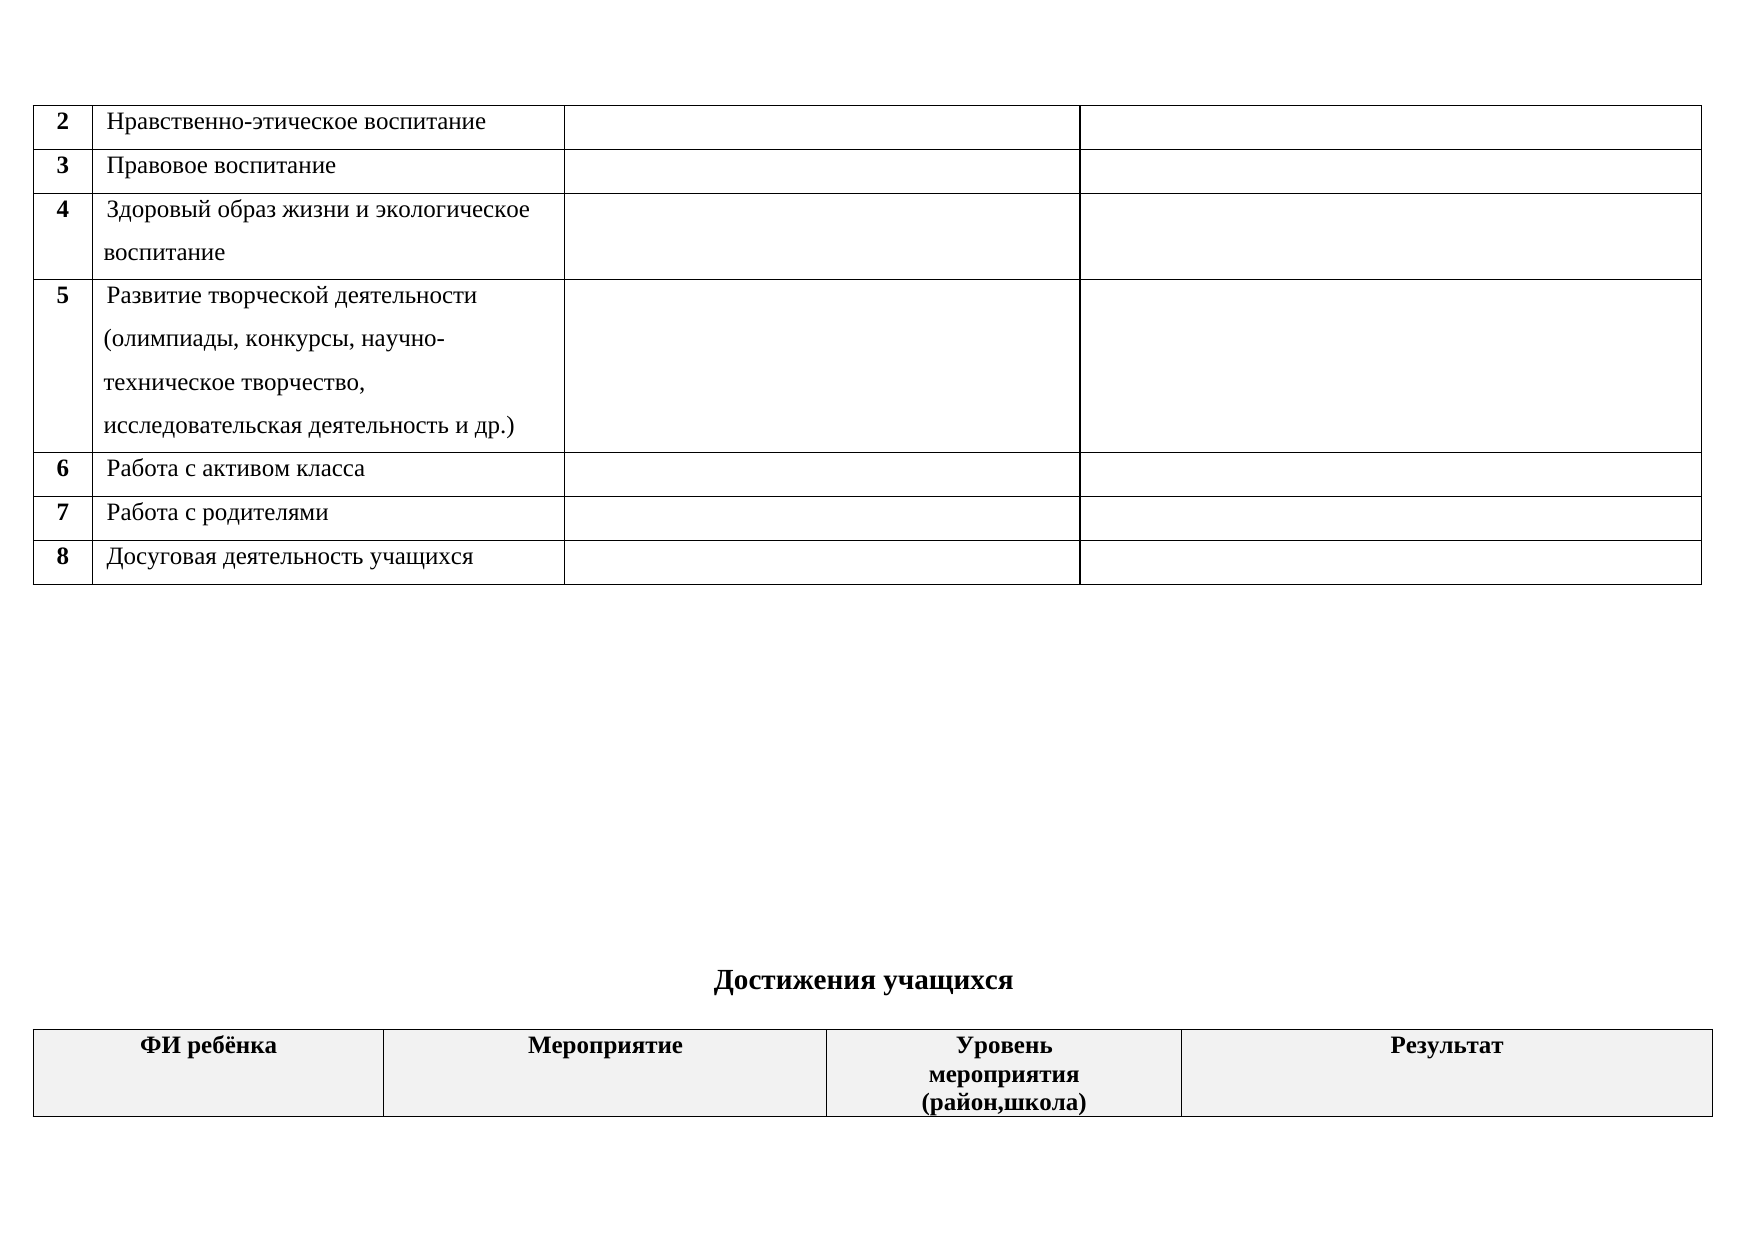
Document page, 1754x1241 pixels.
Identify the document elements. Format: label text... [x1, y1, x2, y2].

table_cell [565, 541, 1079, 584]
table_cell 6 [34, 453, 92, 496]
table_cell [565, 150, 1079, 193]
table_cell Работа с активом класса [93, 453, 564, 496]
table_cell [1081, 150, 1701, 193]
table_cell [1081, 497, 1701, 540]
table_cell [1081, 453, 1701, 496]
table_header Результат [1182, 1030, 1712, 1116]
table_header Уровень мероприятия (район,школа) [827, 1030, 1181, 1116]
table_cell [565, 106, 1079, 149]
table_header ФИ ребёнка [34, 1030, 383, 1116]
table_cell [565, 194, 1079, 279]
table_cell Развитие творческой деятельности (олимпиады, конкурсы, научно-техническое творчество, исследовательская деятельность и др.) [93, 280, 564, 452]
table_cell [1081, 280, 1701, 452]
text Достижения учащихся [44, 962, 1683, 995]
table_header Мероприятие [384, 1030, 826, 1116]
table_cell [1081, 194, 1701, 279]
table_cell 7 [34, 497, 92, 540]
table_cell Нравственно-этическое воспитание [93, 106, 564, 149]
table_cell Правовое воспитание [93, 150, 564, 193]
table_cell 8 [34, 541, 92, 584]
table_cell [1081, 541, 1701, 584]
table_cell 2 [34, 106, 92, 149]
table_cell Здоровый образ жизни и экологическое воспитание [93, 194, 564, 279]
table_cell 5 [34, 280, 92, 452]
table_cell Работа с родителями [93, 497, 564, 540]
table_cell 3 [34, 150, 92, 193]
table_cell [565, 453, 1079, 496]
table_cell [1081, 106, 1701, 149]
table_cell 4 [34, 194, 92, 279]
table_cell [565, 497, 1079, 540]
table_cell [565, 280, 1079, 452]
table_cell Досуговая деятельность учащихся [93, 541, 564, 584]
